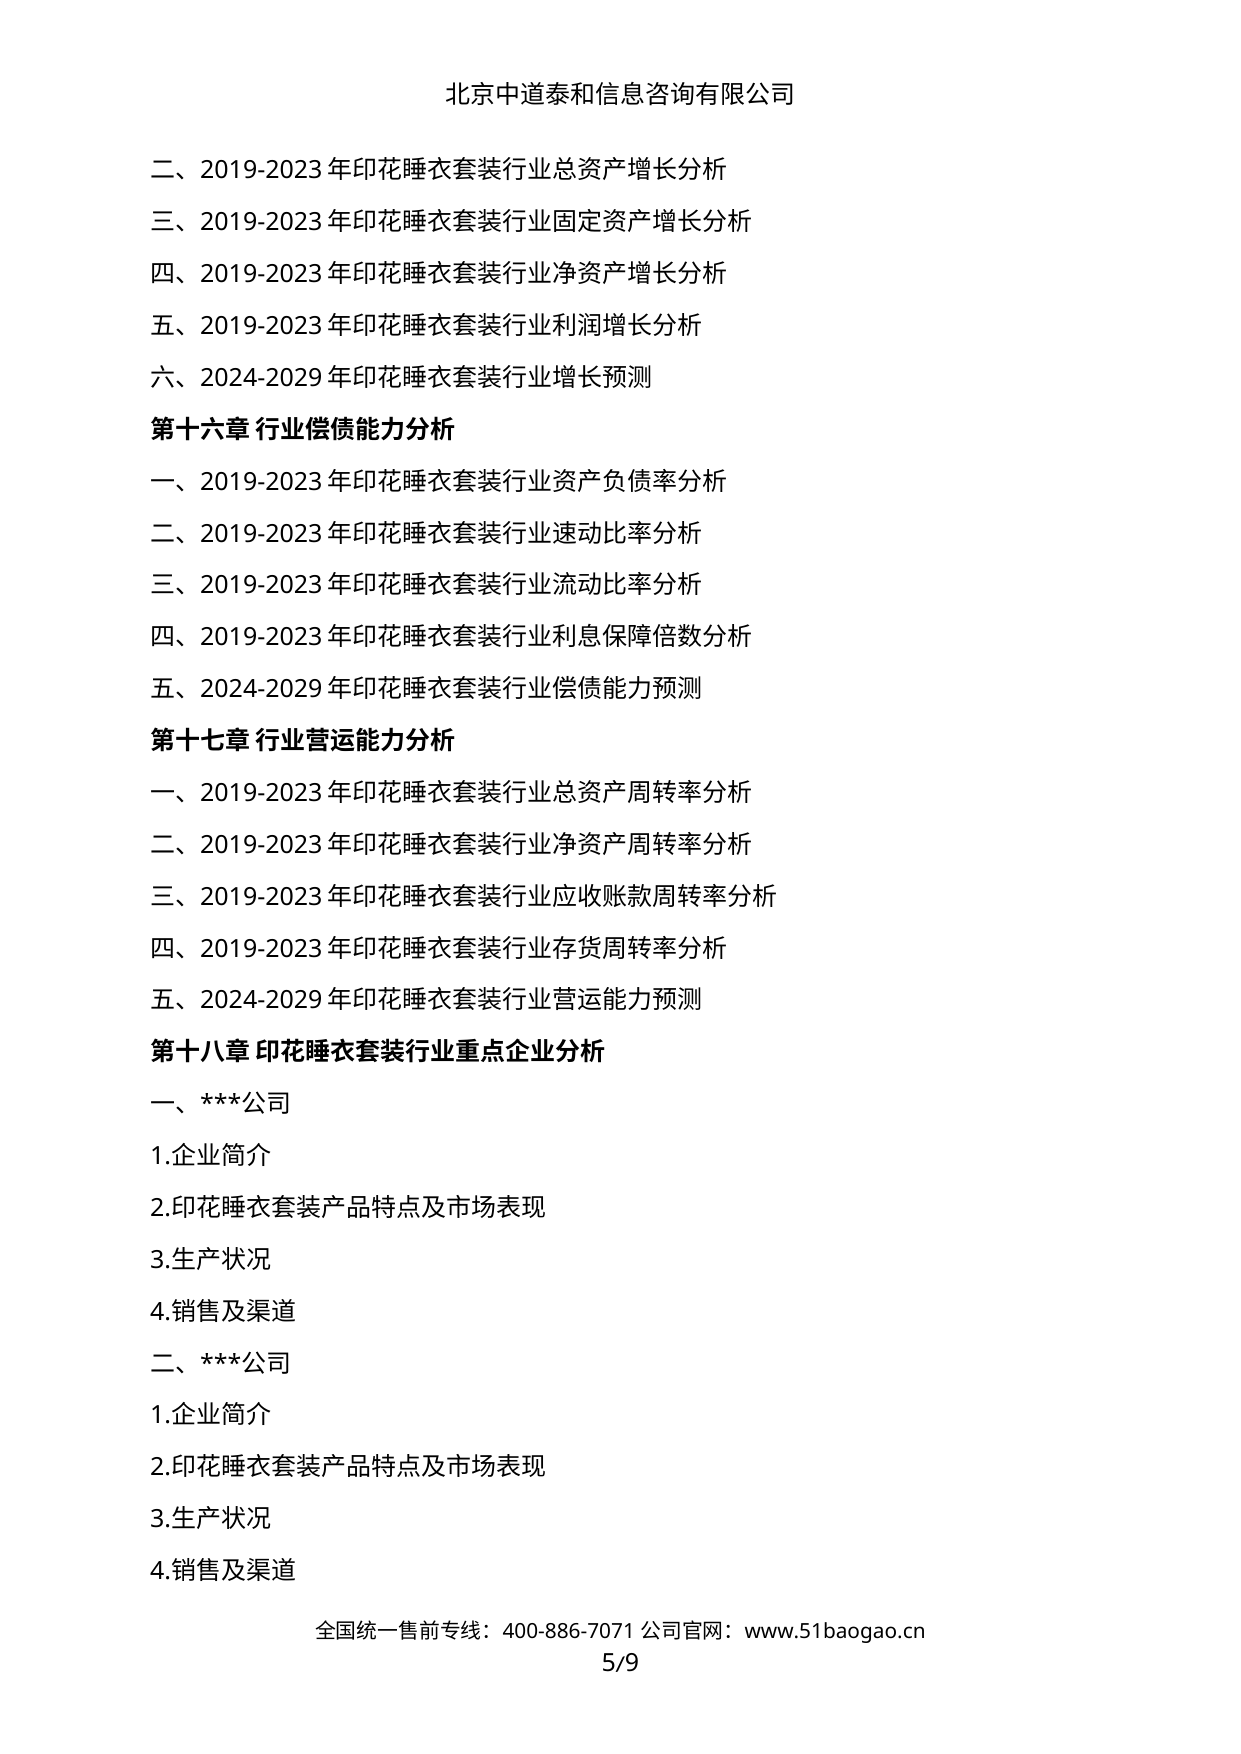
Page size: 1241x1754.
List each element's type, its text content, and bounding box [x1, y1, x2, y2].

text 第十七章 行业营运能力分析 [150, 721, 1090, 757]
text 二、2019-2023年印花睡衣套装行业速动比率分析 [150, 513, 1090, 549]
text 五、2024-2029年印花睡衣套装行业营运能力预测 [150, 980, 1090, 1016]
text 三、2019-2023年印花睡衣套装行业流动比率分析 [150, 565, 1090, 601]
text 五、2024-2029年印花睡衣套装行业偿债能力预测 [150, 669, 1090, 705]
text 一、***公司 [150, 1084, 1090, 1120]
text 三、2019-2023年印花睡衣套装行业固定资产增长分析 [150, 202, 1090, 238]
text 2.印花睡衣套装产品特点及市场表现 [150, 1447, 1090, 1483]
text 三、2019-2023年印花睡衣套装行业应收账款周转率分析 [150, 876, 1090, 912]
text 四、2019-2023年印花睡衣套装行业利息保障倍数分析 [150, 617, 1090, 653]
text 二、***公司 [150, 1343, 1090, 1379]
text 4.销售及渠道 [150, 1551, 1090, 1587]
text 1.企业简介 [150, 1136, 1090, 1172]
text 六、2024-2029年印花睡衣套装行业增长预测 [150, 357, 1090, 394]
text 3.生产状况 [150, 1239, 1090, 1276]
text 4.销售及渠道 [150, 1291, 1090, 1327]
text 五、2019-2023年印花睡衣套装行业利润增长分析 [150, 306, 1090, 342]
text 3.生产状况 [150, 1499, 1090, 1535]
text 第十八章 印花睡衣套装行业重点企业分析 [150, 1032, 1090, 1068]
text 一、2019-2023年印花睡衣套装行业资产负债率分析 [150, 461, 1090, 497]
text 1.企业简介 [150, 1395, 1090, 1431]
text 一、2019-2023年印花睡衣套装行业总资产周转率分析 [150, 772, 1090, 809]
text 二、2019-2023年印花睡衣套装行业净资产周转率分析 [150, 824, 1090, 861]
text 二、2019-2023年印花睡衣套装行业总资产增长分析 [150, 150, 1090, 186]
text 四、2019-2023年印花睡衣套装行业存货周转率分析 [150, 928, 1090, 964]
text 四、2019-2023年印花睡衣套装行业净资产增长分析 [150, 254, 1090, 290]
text 第十六章 行业偿债能力分析 [150, 409, 1090, 446]
text 2.印花睡衣套装产品特点及市场表现 [150, 1187, 1090, 1224]
